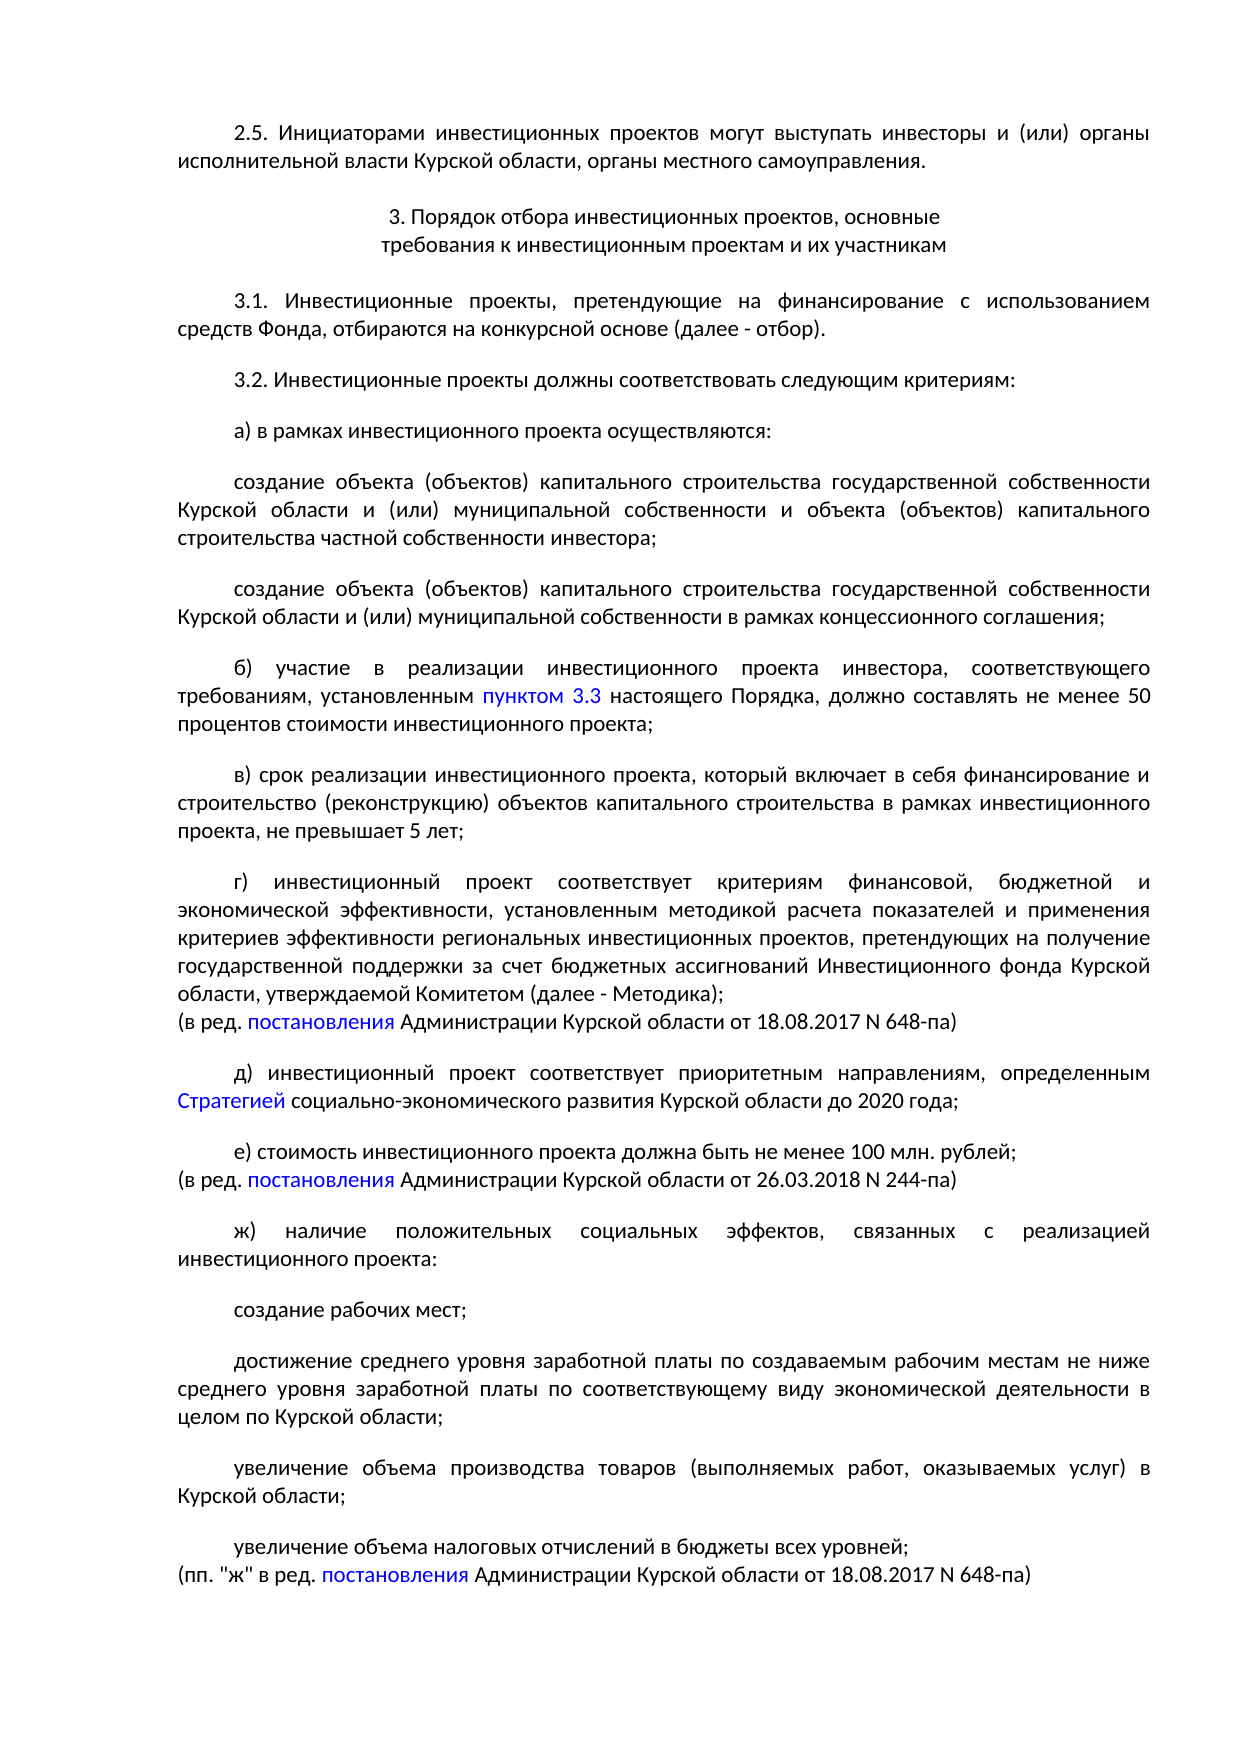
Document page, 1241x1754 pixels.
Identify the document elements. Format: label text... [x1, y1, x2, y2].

text д) инвестиционный проект соответствует приоритетным направлениям, определенным Стратегией социально-экономического развития Курской области до 2020 года; [177, 1058, 1152, 1114]
text увеличение объема налоговых отчислений в бюджеты всех уровней; [177, 1532, 1152, 1560]
text (пп. "ж" в ред. постановления Администрации Курской области от 18.08.2017 N 648-па) [177, 1560, 1152, 1588]
text создание объекта (объектов) капитального строительства государственной собственности Курской области и (или) муниципальной собственности и объекта (объектов) капитального строительства частной собственности инвестора; [177, 467, 1152, 551]
text 2.5. Инициаторами инвестиционных проектов могут выступать инвесторы и (или) органы исполнительной власти Курской области, органы местного самоуправления. [177, 118, 1152, 174]
text б) участие в реализации инвестиционного проекта инвестора, соответствующего требованиям, установленным пунктом 3.3 настоящего Порядка, должно составлять не менее 50 процентов стоимости инвестиционного проекта; [177, 653, 1152, 737]
text в) срок реализации инвестиционного проекта, который включает в себя финансирование и строительство (реконструкцию) объектов капитального строительства в рамках инвестиционного проекта, не превышает 5 лет; [177, 760, 1152, 844]
text (в ред. постановления Администрации Курской области от 18.08.2017 N 648-па) [177, 1007, 1152, 1035]
text 3.2. Инвестиционные проекты должны соответствовать следующим критериям: [177, 365, 1152, 393]
text создание объекта (объектов) капитального строительства государственной собственности Курской области и (или) муниципальной собственности в рамках концессионного соглашения; [177, 574, 1152, 630]
text создание рабочих мест; [177, 1295, 1152, 1323]
text 3. Порядок отбора инвестиционных проектов, основные [177, 202, 1152, 230]
text (в ред. постановления Администрации Курской области от 26.03.2018 N 244-па) [177, 1165, 1152, 1193]
text требования к инвестиционным проектам и их участникам [177, 230, 1152, 258]
text 3.1. Инвестиционные проекты, претендующие на финансирование с использованием средств Фонда, отбираются на конкурсной основе (далее - отбор). [177, 286, 1152, 342]
text достижение среднего уровня заработной платы по создаваемым рабочим местам не ниже среднего уровня заработной платы по соответствующему виду экономической деятельности в целом по Курской области; [177, 1346, 1152, 1430]
text г) инвестиционный проект соответствует критериям финансовой, бюджетной и экономической эффективности, установленным методикой расчета показателей и применения критериев эффективности региональных инвестиционных проектов, претендующих на получение государственной поддержки за счет бюджетных ассигнований Инвестиционного фонда Курской области, утверждаемой Комитетом (далее - Методика); [177, 867, 1152, 1007]
text а) в рамках инвестиционного проекта осуществляются: [177, 416, 1152, 444]
text ж) наличие положительных социальных эффектов, связанных с реализацией инвестиционного проекта: [177, 1216, 1152, 1272]
text увеличение объема производства товаров (выполняемых работ, оказываемых услуг) в Курской области; [177, 1453, 1152, 1509]
text е) стоимость инвестиционного проекта должна быть не менее 100 млн. рублей; [177, 1137, 1152, 1165]
